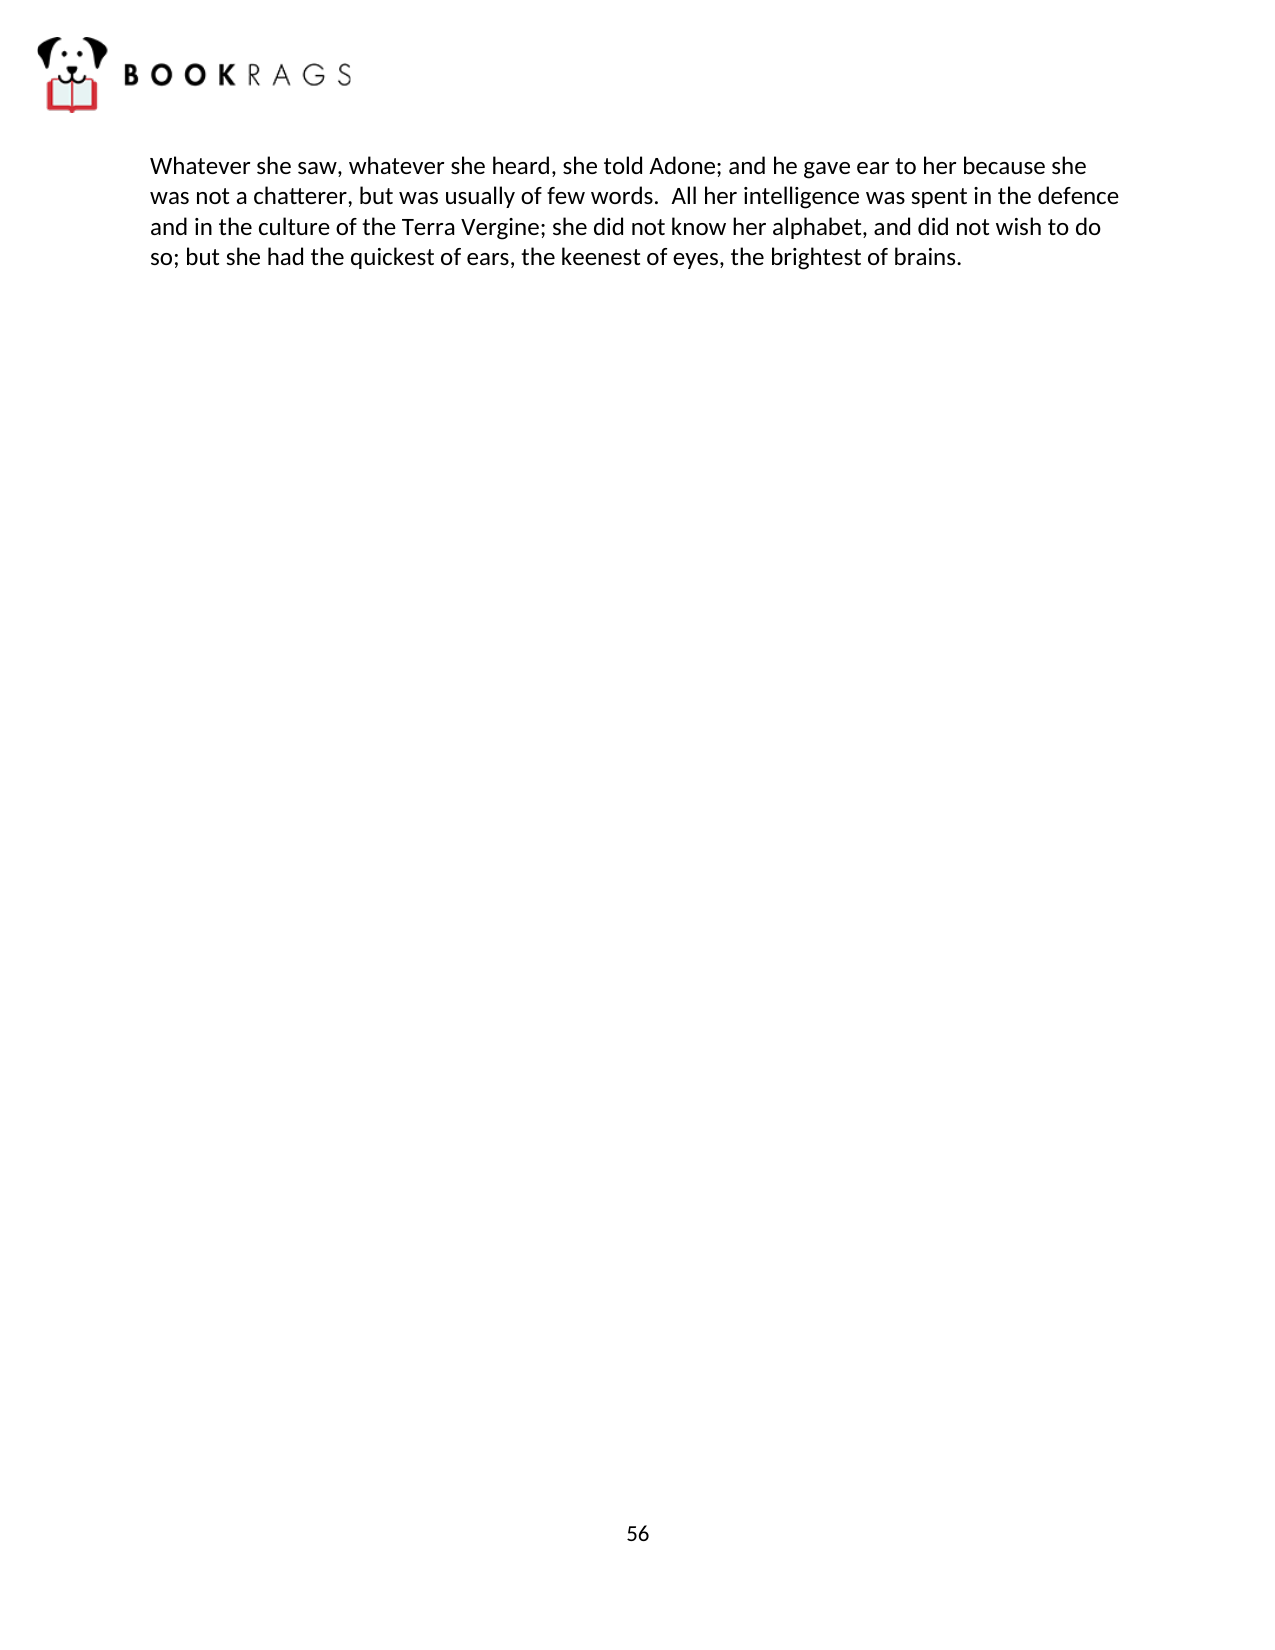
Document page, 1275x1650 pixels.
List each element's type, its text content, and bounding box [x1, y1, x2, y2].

picture [37, 37, 351, 113]
text Whatever she saw, whatever she heard, she told Adone; and he gave ear to her because she was not a chatterer, but was usually of few words. All her intelligence was spent in the defence and in the culture of the Terra Vergine; she did not know her alphabet, and did not wish to do so; but she had the quickest of ears, the keenest of eyes, the brightest of brains. [150, 150, 1125, 272]
